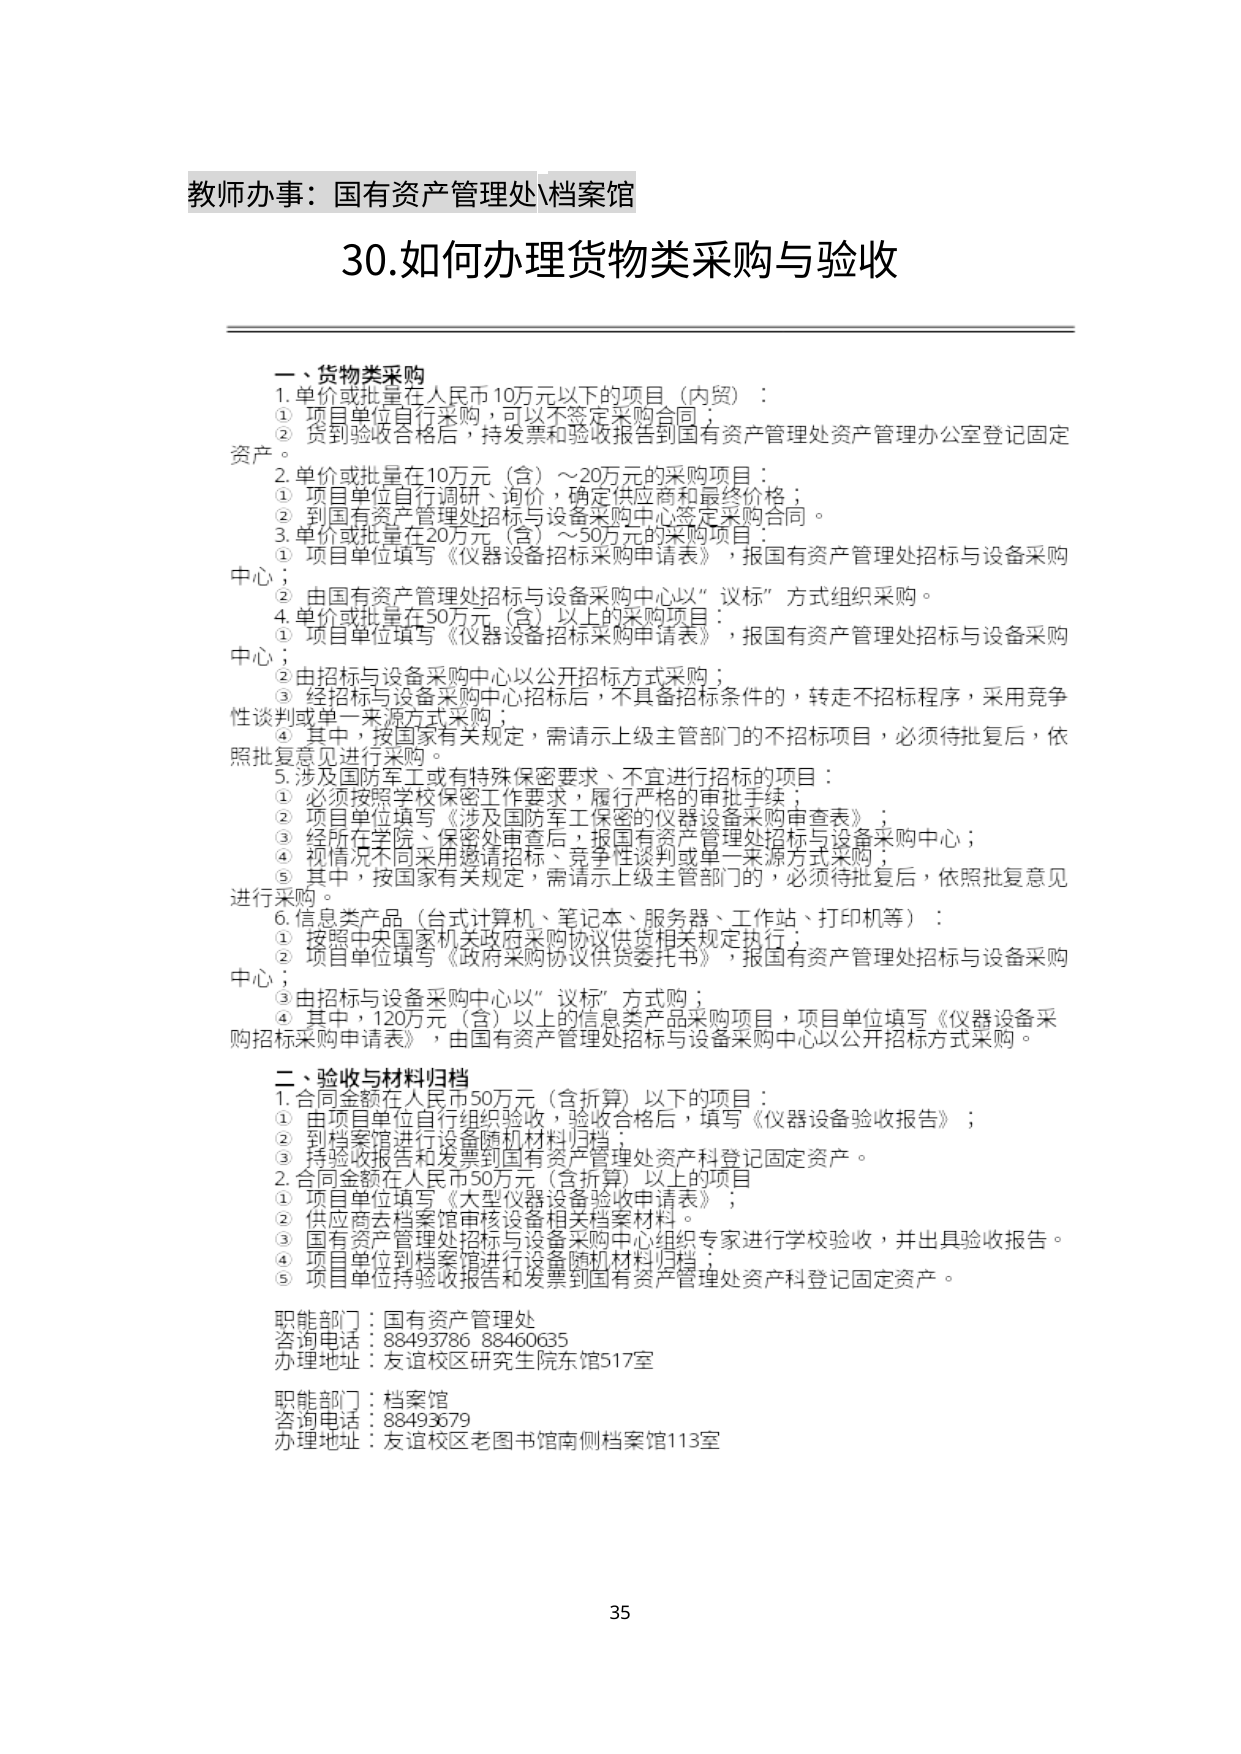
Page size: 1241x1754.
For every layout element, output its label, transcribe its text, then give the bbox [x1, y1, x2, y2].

subtitle 30.如何办理货物类采购与验收 [187, 225, 1053, 290]
text 教师办事：国有资产管理处\档案馆 [187, 160, 1053, 225]
